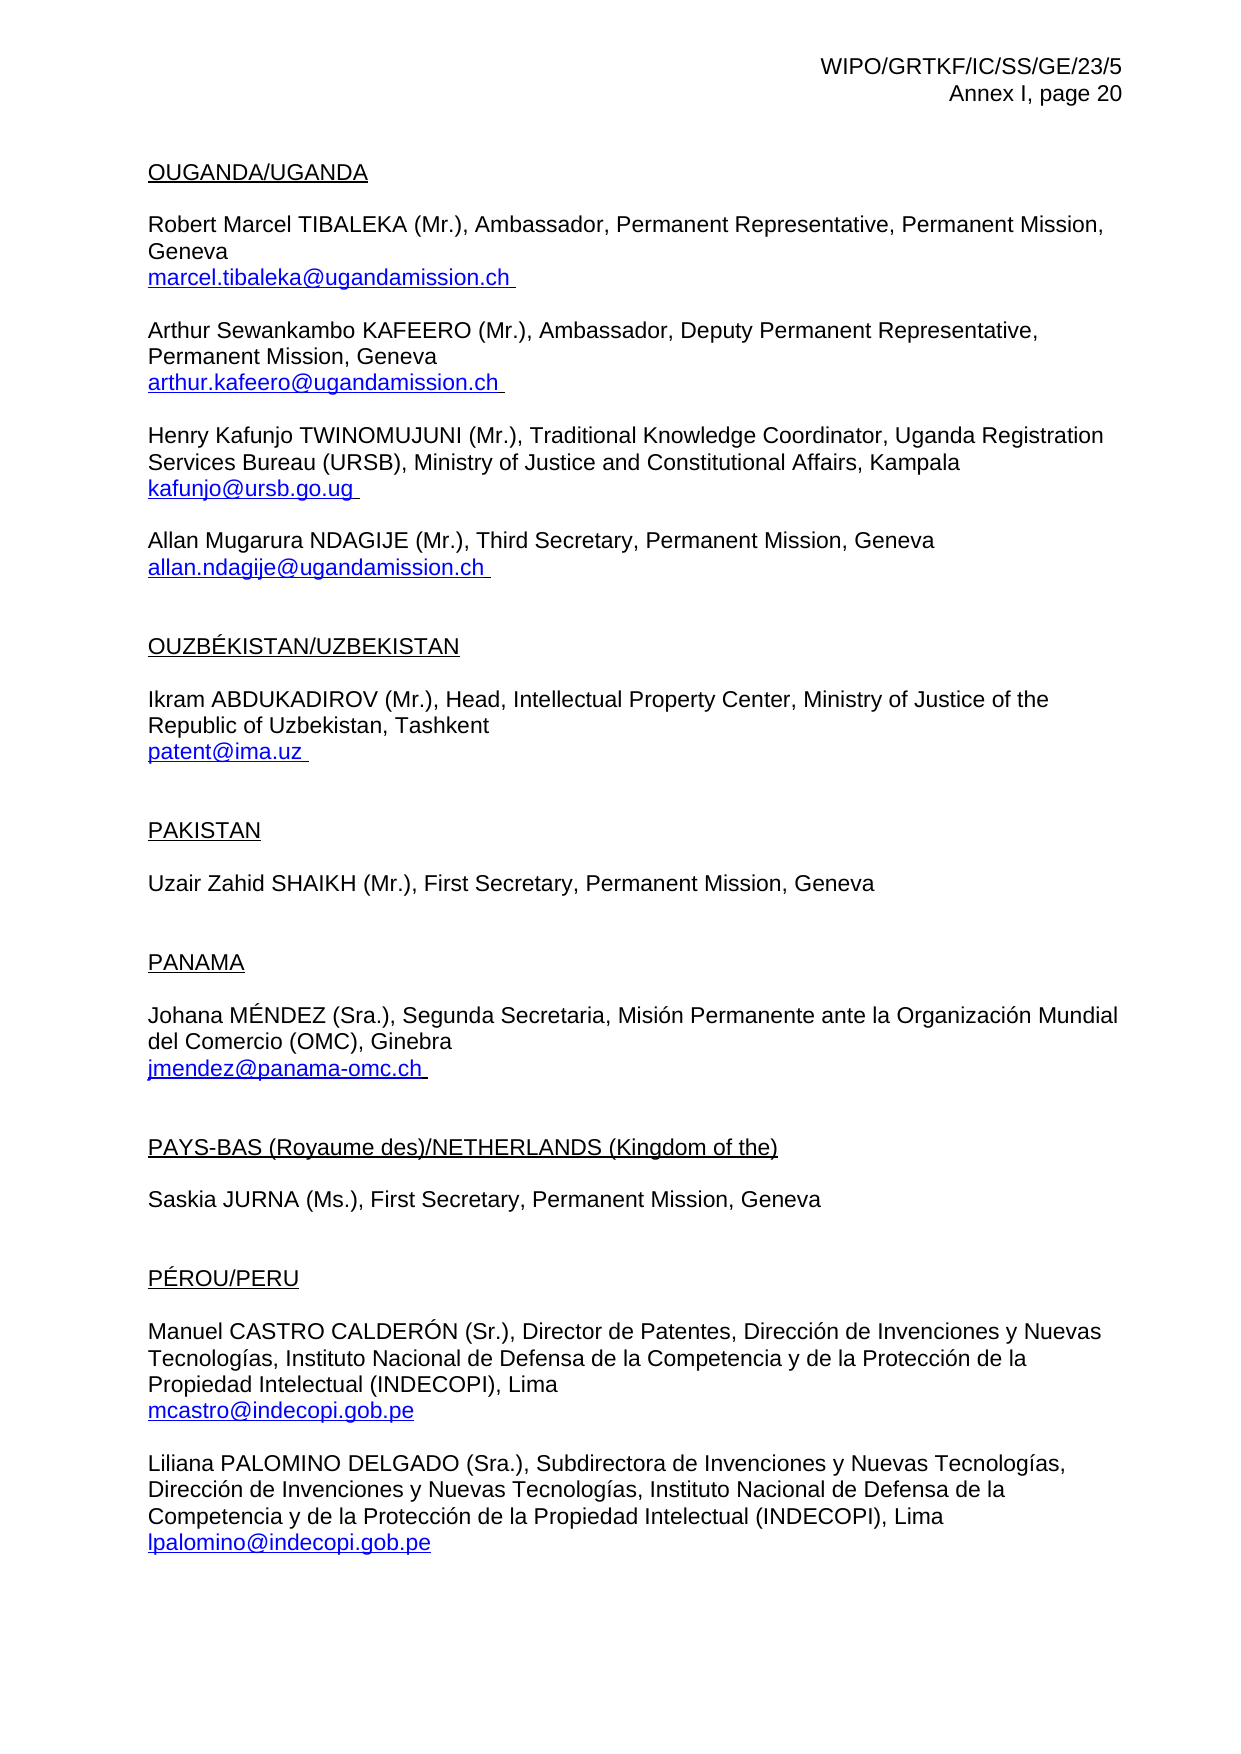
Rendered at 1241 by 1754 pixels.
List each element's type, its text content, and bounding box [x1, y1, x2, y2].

text Ikram ABDUKADIROV (Mr.), Head, Intellectual Property Center, Ministry of Justice of the Republic of Uzbekistan, Tashkent [148, 686, 1122, 738]
text marcel.tibaleka@ugandamission.ch [148, 264, 1122, 290]
text Johana MÉNDEZ (Sra.), Segunda Secretaria, Misión Permanente ante la Organización Mundial del Comercio (OMC), Ginebra [148, 1002, 1122, 1054]
text mcastro@indecopi.gob.pe [148, 1397, 1122, 1423]
text OUZBÉKISTAN/UZBEKISTAN [148, 633, 1122, 659]
text Manuel CASTRO CALDERÓN (Sr.), Director de Patentes, Dirección de Invenciones y Nuevas Tecnologías, Instituto Nacional de Defensa de la Competencia y de la Protección de la Propiedad Intelectual (INDECOPI), Lima [148, 1318, 1122, 1397]
text OUGANDA/UGANDA [148, 158, 1122, 185]
text Robert Marcel TIBALEKA (Mr.), Ambassador, Permanent Representative, Permanent Mission, Geneva [148, 211, 1122, 264]
text allan.ndagije@ugandamission.ch [148, 554, 1122, 580]
text PAYS-BAS (Royaume des)/NETHERLANDS (Kingdom of the) [148, 1134, 1122, 1160]
text PÉROU/PERU [148, 1265, 1122, 1292]
text kafunjo@ursb.go.ug [148, 475, 1122, 501]
text patent@ima.uz [148, 738, 1122, 765]
text lpalomino@indecopi.gob.pe [148, 1529, 1122, 1555]
text Henry Kafunjo TWINOMUJUNI (Mr.), Traditional Knowledge Coordinator, Uganda Registration Services Bureau (URSB), Ministry of Justice and Constitutional Affairs, Kampala [148, 422, 1122, 475]
text jmendez@panama-omc.ch [148, 1054, 1122, 1081]
text PANAMA [148, 949, 1122, 976]
text Arthur Sewankambo KAFEERO (Mr.), Ambassador, Deputy Permanent Representative, Permanent Mission, Geneva [148, 317, 1122, 369]
text Saskia JURNA (Ms.), First Secretary, Permanent Mission, Geneva [148, 1186, 1122, 1213]
text Uzair Zahid SHAIKH (Mr.), First Secretary, Permanent Mission, Geneva [148, 870, 1122, 896]
text Liliana PALOMINO DELGADO (Sra.), Subdirectora de Invenciones y Nuevas Tecnologías, Dirección de Invenciones y Nuevas Tecnologías, Instituto Nacional de Defensa de la Competencia y de la Protección de la Propiedad Intelectual (INDECOPI), Lima [148, 1450, 1122, 1529]
text arthur.kafeero@ugandamission.ch [148, 369, 1122, 396]
text Allan Mugarura NDAGIJE (Mr.), Third Secretary, Permanent Mission, Geneva [148, 527, 1122, 554]
text PAKISTAN [148, 817, 1122, 844]
